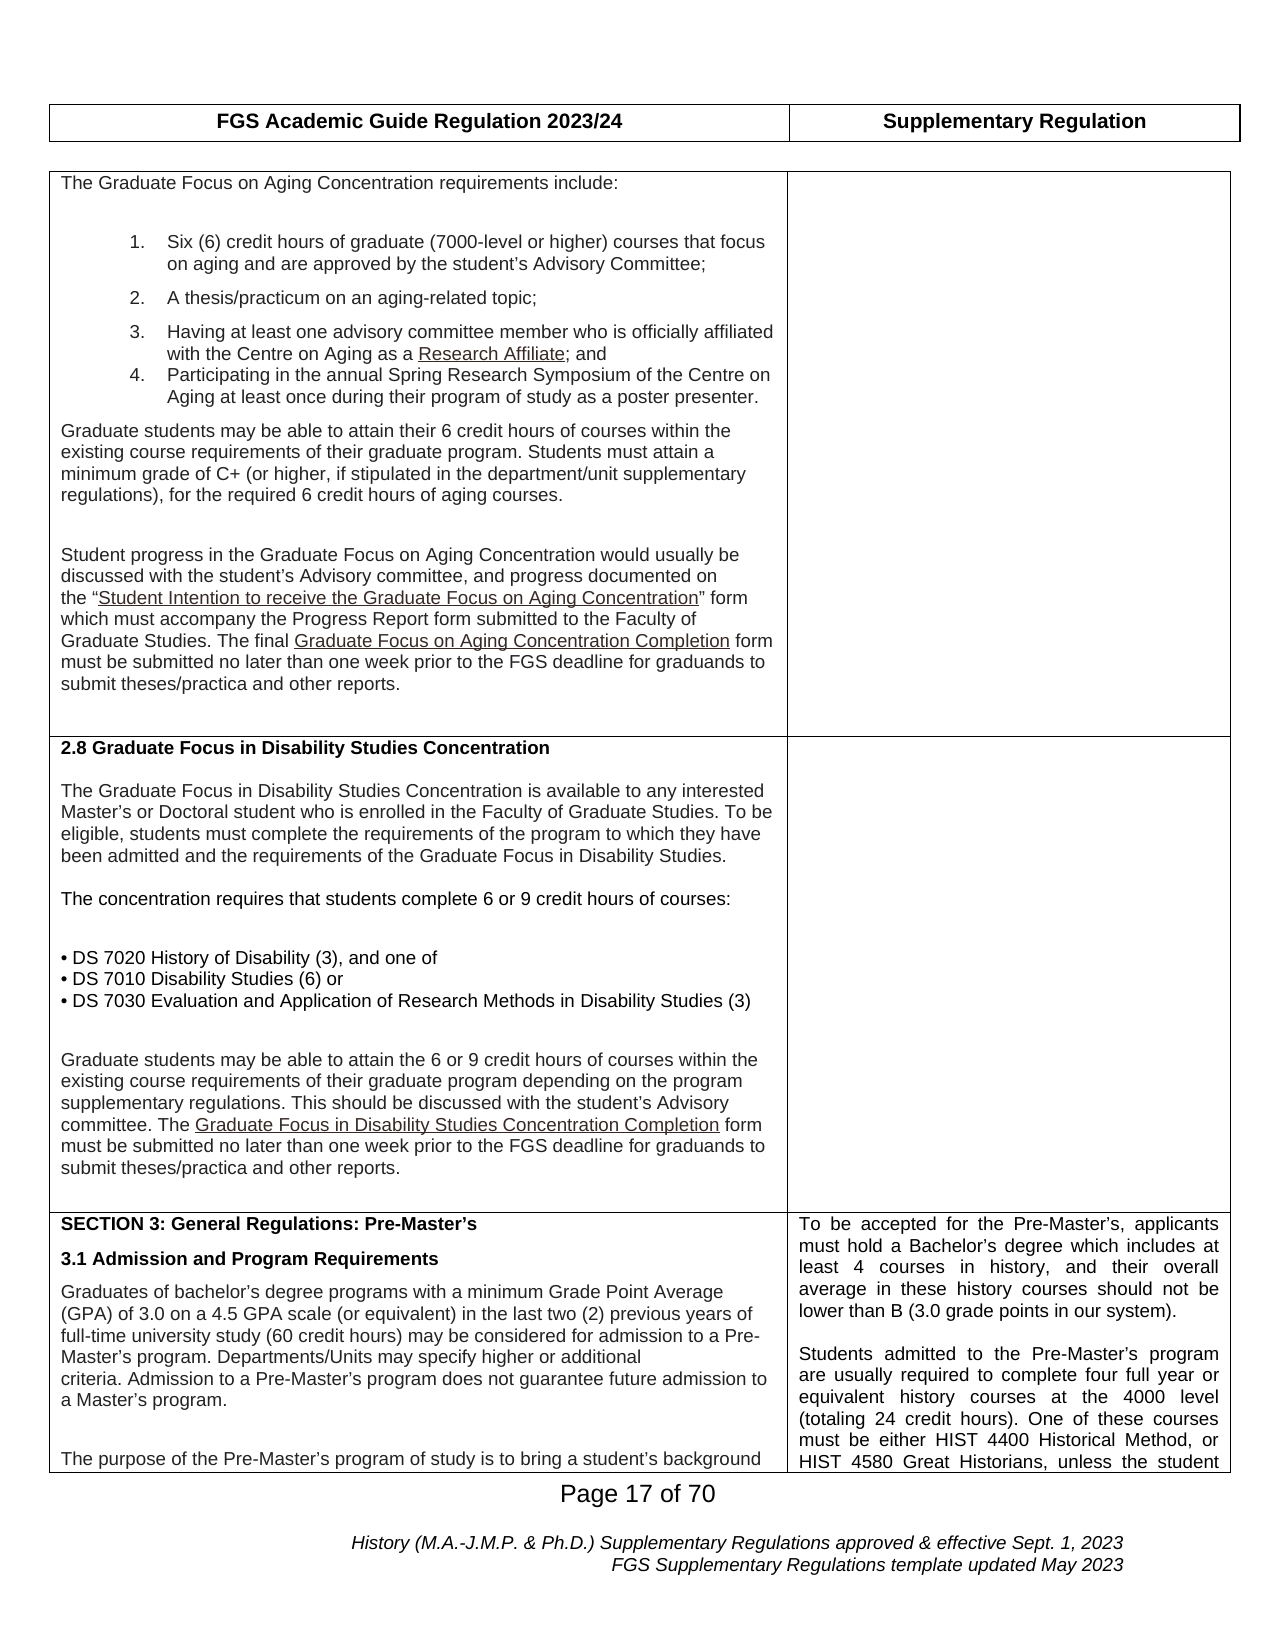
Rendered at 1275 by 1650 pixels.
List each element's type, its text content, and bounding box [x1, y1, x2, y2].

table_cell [50, 172, 787, 736]
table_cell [788, 1213, 1230, 1472]
table_cell [788, 737, 1230, 1212]
table_cell 2.8 Graduate Focus in Disability Studies Concentration The Graduate Focus in Disability Studies Concentration is available to any interested Master’s or Doctoral student who is enrolled in the Faculty of Graduate Studies. To be eligible, students must complete the requirements of the program to which they have been admitted and the requirements of the Graduate Focus in Disability Studies. The concentration requires that students complete 6 or 9 credit hours of courses: • DS 7020 History of Disability (3), and one of • DS 7010 Disability Studies (6) or • DS 7030 Evaluation and Application of Research Methods in Disability Studies (3) Graduate students may be able to attain the 6 or 9 credit hours of courses within the existing course requirements of their graduate program depending on the program supplementary regulations. This should be discussed with the student’s Advisory committee. The Graduate Focus in Disability Studies Concentration Completion form must be submitted no later than one week prior to the FGS deadline for graduands to submit theses/practica and other reports. [50, 737, 787, 1212]
table_cell [788, 172, 1230, 736]
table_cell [50, 1213, 787, 1472]
